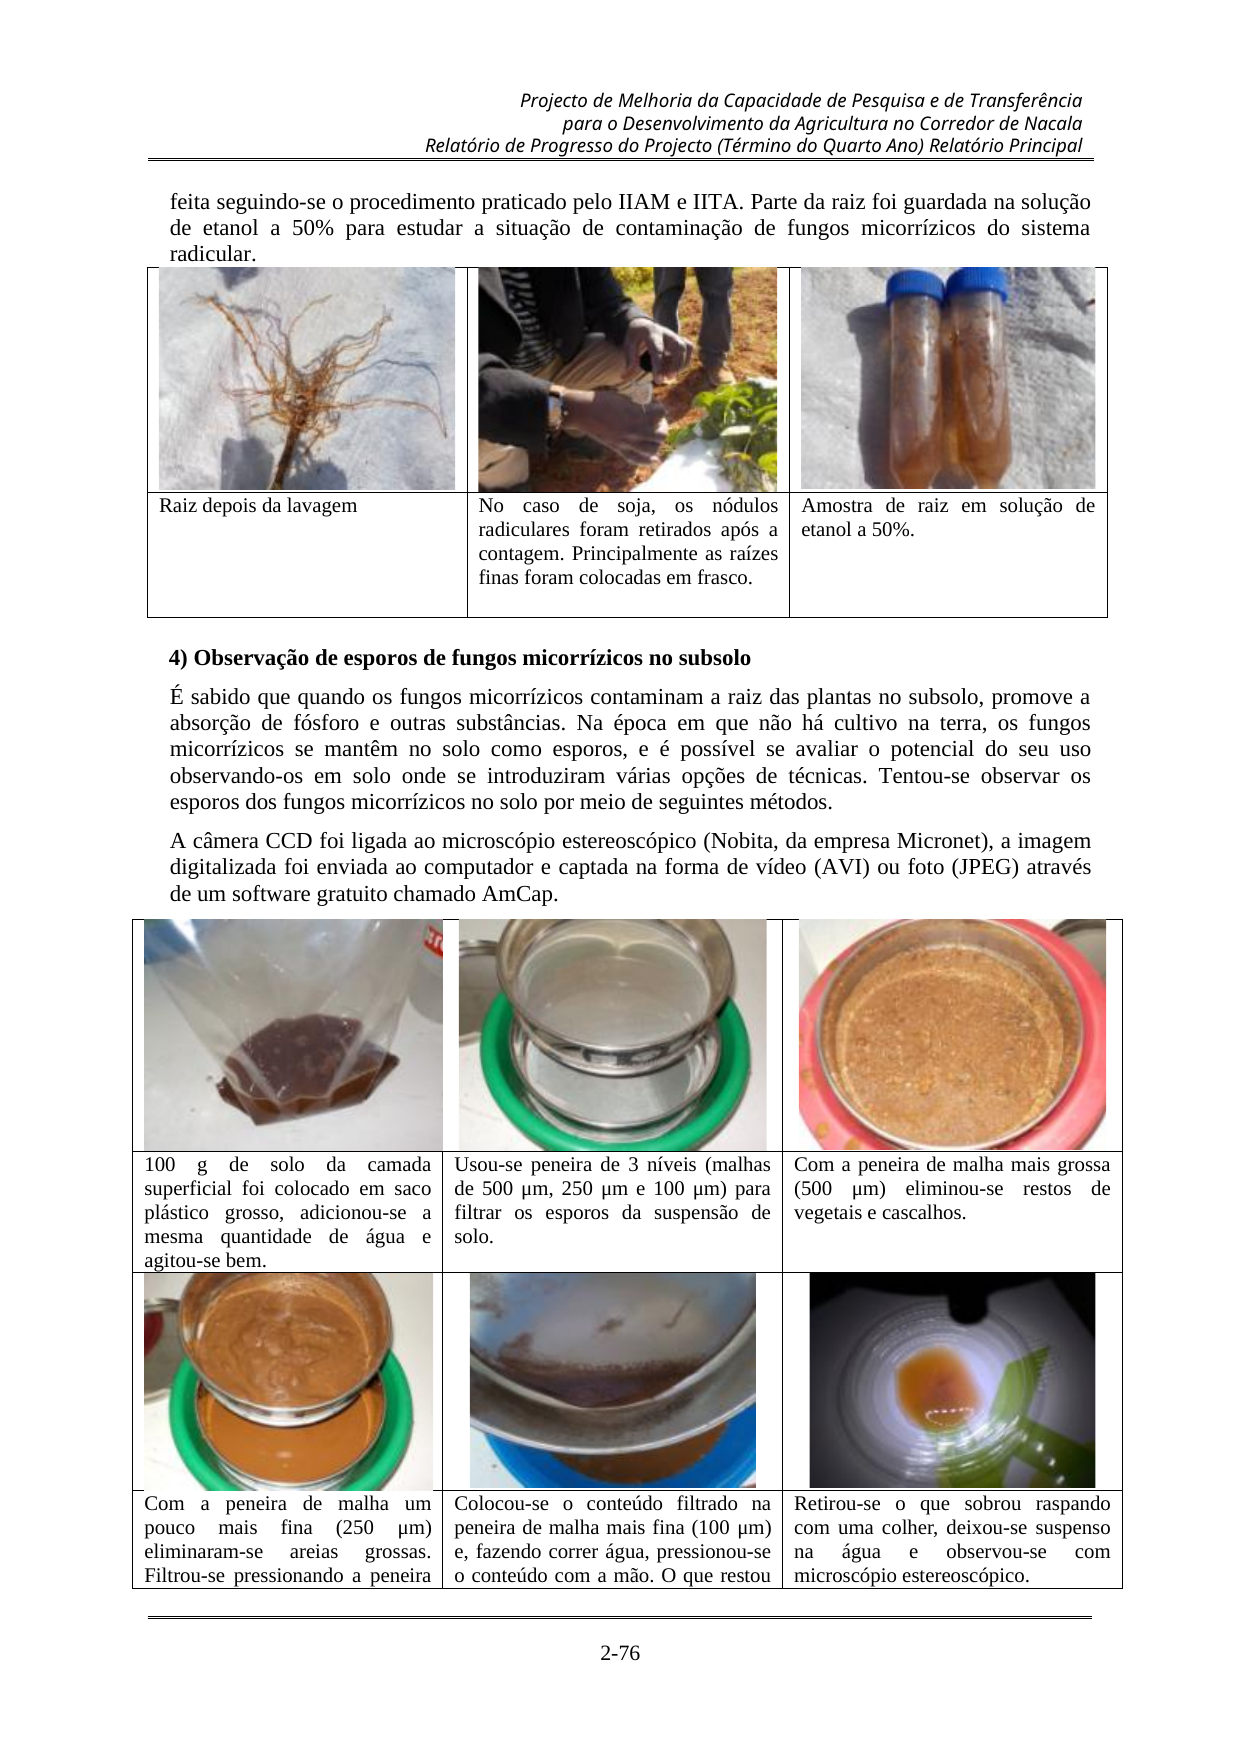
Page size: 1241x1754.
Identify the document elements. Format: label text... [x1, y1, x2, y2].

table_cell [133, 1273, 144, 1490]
picture [798, 919, 1107, 1150]
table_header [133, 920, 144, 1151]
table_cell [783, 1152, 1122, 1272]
picture [469, 1273, 756, 1488]
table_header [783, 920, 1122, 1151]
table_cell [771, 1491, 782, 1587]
subtitle Observação de esporos de fungos micorrízicos no subsolo [168, 644, 1092, 670]
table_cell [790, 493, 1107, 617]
picture [144, 919, 443, 1151]
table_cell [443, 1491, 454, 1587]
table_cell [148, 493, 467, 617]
text É sabido que quando os fungos micorrízicos contaminam a raiz das plantas no subsolo, promove a absorção de fósforo e outras substâncias. Na época em que não há cultivo na terra, os fungos micorrízicos se mantêm no solo como esporos, e é possível se avaliar o potencial do seu uso observando-os em solo onde se introduziram várias opções de técnicas. Tentou-se observar os esporos dos fungos micorrízicos no solo por meio de seguintes métodos. [169, 683, 1092, 814]
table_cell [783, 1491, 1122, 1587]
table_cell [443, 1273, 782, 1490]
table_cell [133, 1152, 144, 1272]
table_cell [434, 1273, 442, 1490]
picture [144, 1273, 434, 1491]
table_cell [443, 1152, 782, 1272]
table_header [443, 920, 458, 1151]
text A câmera CCD foi ligada ao microscópio estereoscópico (Nobita, da empresa Micronet), a imagem digitalizada foi enviada ao computador e captada na forma de vídeo (AVI) ou foto (JPEG) através de um software gratuito chamado AmCap. [169, 827, 1092, 906]
picture [458, 919, 767, 1151]
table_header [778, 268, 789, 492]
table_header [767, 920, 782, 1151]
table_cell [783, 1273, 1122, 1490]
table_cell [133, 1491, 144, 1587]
picture [158, 267, 456, 490]
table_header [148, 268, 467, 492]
picture [801, 267, 1096, 489]
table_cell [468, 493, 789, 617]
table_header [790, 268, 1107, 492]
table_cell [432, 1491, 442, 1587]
picture [809, 1273, 1096, 1488]
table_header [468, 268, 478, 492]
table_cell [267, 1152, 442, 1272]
picture [478, 267, 778, 492]
